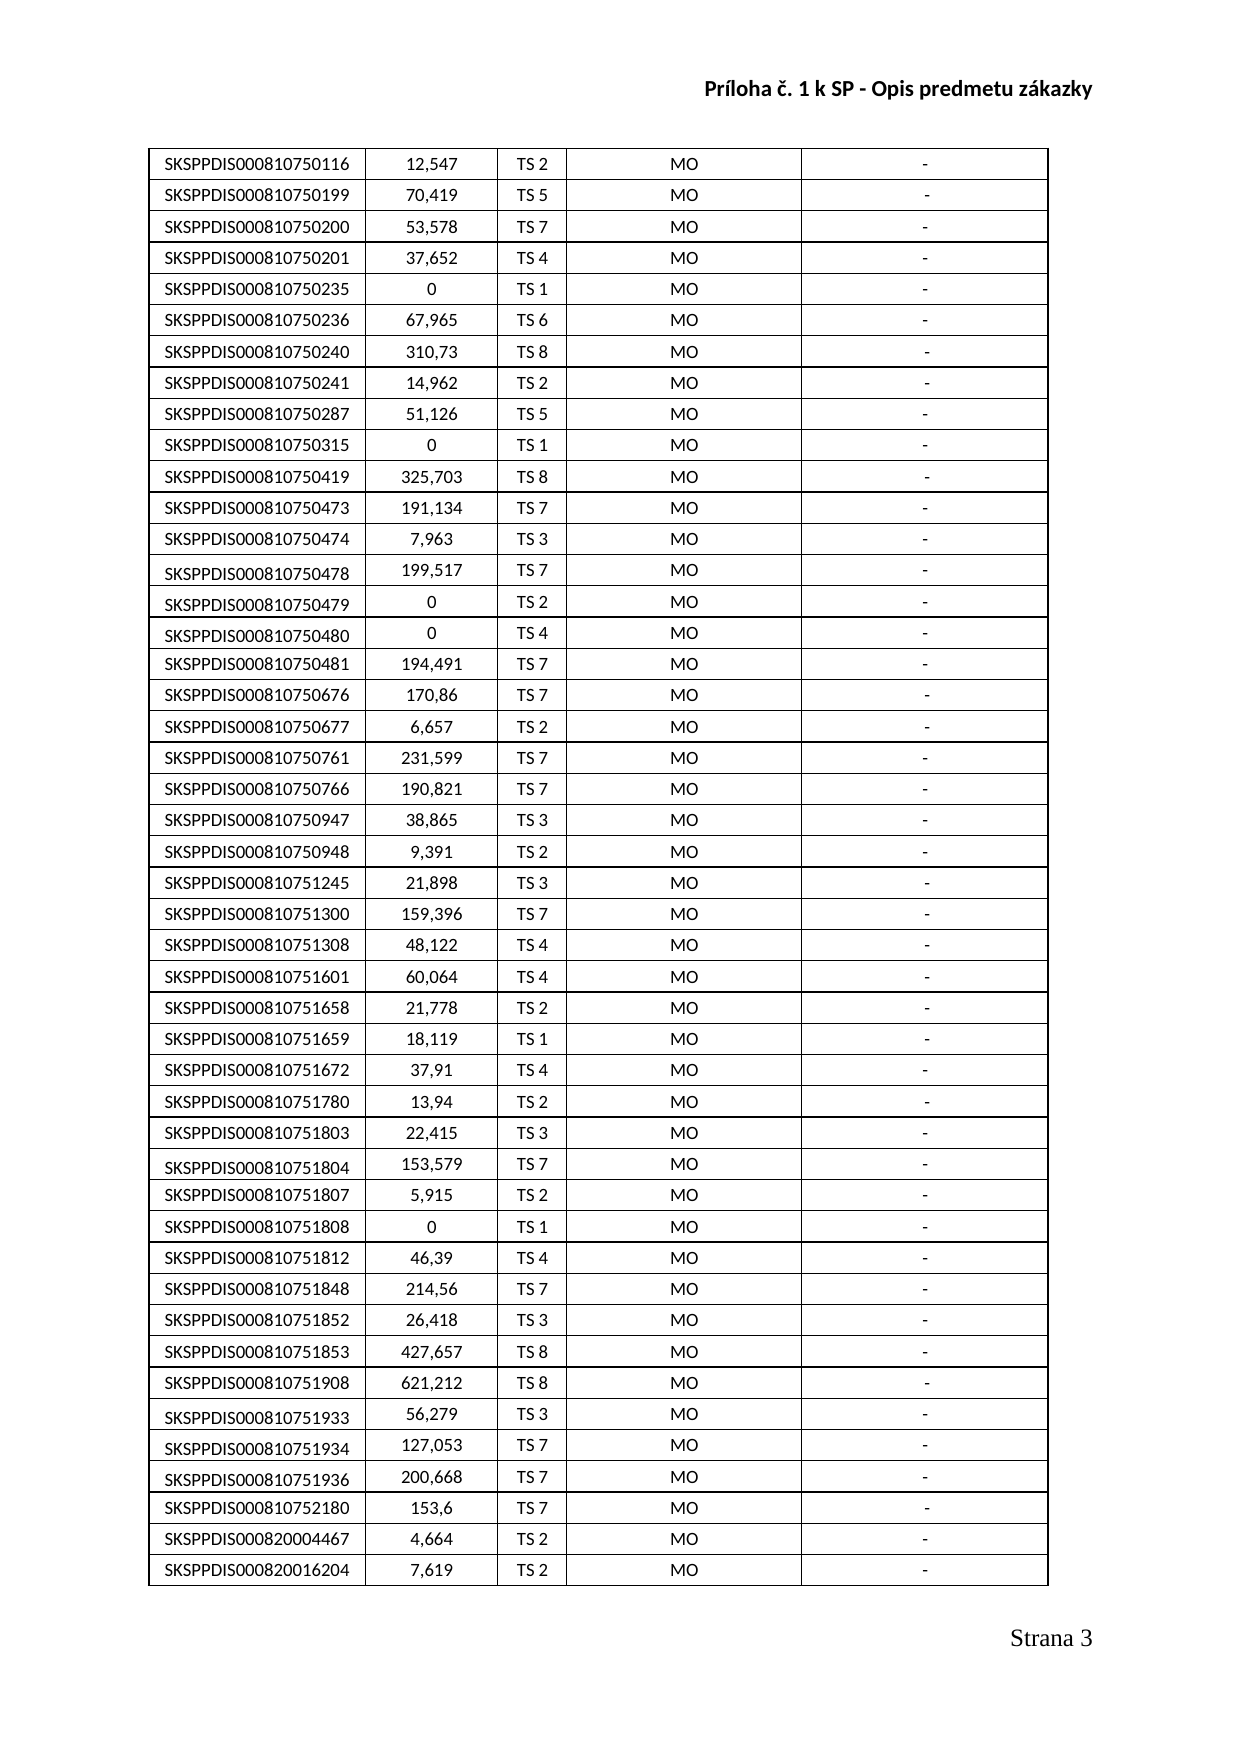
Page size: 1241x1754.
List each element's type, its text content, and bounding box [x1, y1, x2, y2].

table_cell 231,599 [366, 743, 497, 773]
table_cell SKSPPDIS000810751659 [150, 1024, 365, 1054]
table_cell 621,212 [366, 1368, 497, 1398]
table_cell SKSPPDIS000810750236 [150, 305, 365, 335]
table_cell SKSPPDIS000810750287 [150, 399, 365, 429]
table_cell MO [567, 1399, 801, 1429]
table_cell MO [567, 399, 801, 429]
table_cell - [802, 1180, 1047, 1210]
table_cell SKSPPDIS000810750948 [150, 836, 365, 866]
table_cell TS 4 [498, 1243, 566, 1273]
table_cell SKSPPDIS000810750240 [150, 336, 365, 366]
table_cell MO [567, 618, 801, 648]
table_cell SKSPPDIS000810750479 [150, 586, 365, 616]
table_cell TS 7 [498, 1430, 566, 1460]
table_cell SKSPPDIS000810751245 [150, 868, 365, 898]
table_cell - [802, 993, 1047, 1023]
table_cell - [802, 430, 1047, 460]
table_cell 6,657 [366, 711, 497, 741]
table_cell 53,578 [366, 211, 497, 241]
table_cell SKSPPDIS000810751853 [150, 1336, 365, 1366]
table_cell TS 1 [498, 1211, 566, 1241]
table_cell MO [567, 805, 801, 835]
table_cell MO [567, 1368, 801, 1398]
table_cell 67,965 [366, 305, 497, 335]
table_cell SKSPPDIS000810750947 [150, 805, 365, 835]
table_cell MO [567, 961, 801, 991]
table_cell MO [567, 368, 801, 398]
table_cell - [802, 930, 1047, 960]
table_cell 159,396 [366, 899, 497, 929]
table_cell MO [567, 1086, 801, 1116]
table_cell MO [567, 868, 801, 898]
table_cell SKSPPDIS000810750766 [150, 774, 365, 804]
table_cell SKSPPDIS000810751308 [150, 930, 365, 960]
table_cell TS 8 [498, 461, 566, 491]
table_cell TS 2 [498, 368, 566, 398]
table_cell 0 [366, 586, 497, 616]
table_cell TS 7 [498, 211, 566, 241]
table_cell SKSPPDIS000810751808 [150, 1211, 365, 1241]
table_cell - [802, 305, 1047, 335]
table_cell SKSPPDIS000810751933 [150, 1399, 365, 1429]
table_cell 51,126 [366, 399, 497, 429]
table_cell - [802, 1368, 1047, 1398]
table_cell - [802, 961, 1047, 991]
table_cell MO [567, 1274, 801, 1304]
table_cell TS 2 [498, 1555, 566, 1585]
table_cell - [802, 461, 1047, 491]
table_cell 18,119 [366, 1024, 497, 1054]
table_cell TS 7 [498, 1493, 566, 1523]
table_cell - [802, 586, 1047, 616]
table_cell TS 7 [498, 649, 566, 679]
table_cell MO [567, 993, 801, 1023]
table_cell TS 8 [498, 1336, 566, 1366]
table_cell 170,86 [366, 680, 497, 710]
table_cell SKSPPDIS000810751852 [150, 1305, 365, 1335]
table_cell 46,39 [366, 1243, 497, 1273]
table_cell MO [567, 243, 801, 273]
table_cell TS 2 [498, 836, 566, 866]
table_cell SKSPPDIS000810751804 [150, 1149, 365, 1179]
table_cell TS 4 [498, 1055, 566, 1085]
table_cell MO [567, 1305, 801, 1335]
table_cell TS 4 [498, 618, 566, 648]
table_cell 0 [366, 430, 497, 460]
table_cell SKSPPDIS000810750473 [150, 493, 365, 523]
table_cell - [802, 1524, 1047, 1554]
table_cell MO [567, 774, 801, 804]
table_cell 14,962 [366, 368, 497, 398]
table_cell SKSPPDIS000810752180 [150, 1493, 365, 1523]
table_cell 325,703 [366, 461, 497, 491]
table_cell TS 7 [498, 493, 566, 523]
table_cell - [802, 493, 1047, 523]
table_cell MO [567, 743, 801, 773]
table_cell TS 7 [498, 555, 566, 585]
table_cell - [802, 1461, 1047, 1491]
table_cell 194,491 [366, 649, 497, 679]
table_cell TS 2 [498, 1086, 566, 1116]
table_cell SKSPPDIS000820016204 [150, 1555, 365, 1585]
table_cell TS 4 [498, 930, 566, 960]
table_cell TS 1 [498, 430, 566, 460]
table_cell - [802, 774, 1047, 804]
table_cell TS 4 [498, 961, 566, 991]
table_cell SKSPPDIS000820004467 [150, 1524, 365, 1554]
table_cell SKSPPDIS000810751672 [150, 1055, 365, 1085]
table_cell SKSPPDIS000810751807 [150, 1180, 365, 1210]
table_cell SKSPPDIS000810751300 [150, 899, 365, 929]
table_cell SKSPPDIS000810750235 [150, 274, 365, 304]
table_cell - [802, 805, 1047, 835]
table_cell MO [567, 211, 801, 241]
table_cell MO [567, 149, 801, 179]
table_cell SKSPPDIS000810750676 [150, 680, 365, 710]
table_cell MO [567, 305, 801, 335]
table_cell TS 8 [498, 1368, 566, 1398]
table_cell SKSPPDIS000810751934 [150, 1430, 365, 1460]
table_cell - [802, 618, 1047, 648]
table_cell MO [567, 336, 801, 366]
table_cell 13,94 [366, 1086, 497, 1116]
table_cell 22,415 [366, 1118, 497, 1148]
table_cell - [802, 743, 1047, 773]
table_cell 56,279 [366, 1399, 497, 1429]
table_cell MO [567, 1180, 801, 1210]
table_cell MO [567, 586, 801, 616]
table_cell MO [567, 1524, 801, 1554]
table_cell 427,657 [366, 1336, 497, 1366]
table_cell 191,134 [366, 493, 497, 523]
table_cell TS 1 [498, 1024, 566, 1054]
table_cell MO [567, 836, 801, 866]
table_cell TS 3 [498, 524, 566, 554]
table_cell TS 2 [498, 993, 566, 1023]
table_cell TS 7 [498, 774, 566, 804]
table_cell SKSPPDIS000810750199 [150, 180, 365, 210]
table_cell - [802, 1336, 1047, 1366]
table_cell - [802, 149, 1047, 179]
table_cell TS 3 [498, 868, 566, 898]
table_cell SKSPPDIS000810750474 [150, 524, 365, 554]
table_cell - [802, 399, 1047, 429]
table_cell SKSPPDIS000810750419 [150, 461, 365, 491]
table_cell TS 7 [498, 1461, 566, 1491]
table_cell MO [567, 1024, 801, 1054]
table_cell - [802, 1211, 1047, 1241]
table_cell MO [567, 1149, 801, 1179]
table_cell 199,517 [366, 555, 497, 585]
table_cell TS 2 [498, 149, 566, 179]
table_cell MO [567, 930, 801, 960]
table_cell 127,053 [366, 1430, 497, 1460]
table_cell SKSPPDIS000810750241 [150, 368, 365, 398]
table_cell - [802, 868, 1047, 898]
table_cell - [802, 649, 1047, 679]
table_cell MO [567, 1243, 801, 1273]
table_cell SKSPPDIS000810751658 [150, 993, 365, 1023]
table_cell MO [567, 1118, 801, 1148]
table_cell TS 7 [498, 1274, 566, 1304]
table_cell 21,778 [366, 993, 497, 1023]
table_cell 21,898 [366, 868, 497, 898]
table_cell SKSPPDIS000810750761 [150, 743, 365, 773]
table_cell SKSPPDIS000810751908 [150, 1368, 365, 1398]
table_cell MO [567, 461, 801, 491]
table_cell 190,821 [366, 774, 497, 804]
table_cell MO [567, 899, 801, 929]
table_cell 60,064 [366, 961, 497, 991]
table_cell 48,122 [366, 930, 497, 960]
table_cell TS 5 [498, 180, 566, 210]
table_cell - [802, 368, 1047, 398]
table_cell - [802, 243, 1047, 273]
table_cell - [802, 1430, 1047, 1460]
table_cell 310,73 [366, 336, 497, 366]
table_cell 38,865 [366, 805, 497, 835]
table_cell 0 [366, 618, 497, 648]
table_cell - [802, 1305, 1047, 1335]
table_cell 12,547 [366, 149, 497, 179]
table_cell SKSPPDIS000810750478 [150, 555, 365, 585]
table_cell 0 [366, 274, 497, 304]
table_cell - [802, 1555, 1047, 1585]
table_cell - [802, 899, 1047, 929]
table_cell 37,91 [366, 1055, 497, 1085]
table_cell - [802, 680, 1047, 710]
table_cell 153,579 [366, 1149, 497, 1179]
table_cell - [802, 180, 1047, 210]
table_cell MO [567, 1493, 801, 1523]
table_cell - [802, 1399, 1047, 1429]
table_cell TS 3 [498, 1399, 566, 1429]
table_cell TS 2 [498, 1180, 566, 1210]
table_cell MO [567, 180, 801, 210]
table_cell 153,6 [366, 1493, 497, 1523]
table_cell 200,668 [366, 1461, 497, 1491]
table_cell SKSPPDIS000810751601 [150, 961, 365, 991]
table_cell SKSPPDIS000810750677 [150, 711, 365, 741]
table_cell 9,391 [366, 836, 497, 866]
table_cell SKSPPDIS000810751812 [150, 1243, 365, 1273]
table_cell TS 3 [498, 805, 566, 835]
table_cell SKSPPDIS000810750481 [150, 649, 365, 679]
table_cell - [802, 1274, 1047, 1304]
table_cell MO [567, 1055, 801, 1085]
table_cell 5,915 [366, 1180, 497, 1210]
table_cell 4,664 [366, 1524, 497, 1554]
table_cell - [802, 274, 1047, 304]
table_cell 214,56 [366, 1274, 497, 1304]
table_cell TS 2 [498, 711, 566, 741]
table_cell - [802, 524, 1047, 554]
table_cell TS 8 [498, 336, 566, 366]
table_cell 7,963 [366, 524, 497, 554]
table_cell - [802, 555, 1047, 585]
table_cell - [802, 1055, 1047, 1085]
table_cell SKSPPDIS000810751780 [150, 1086, 365, 1116]
table_cell SKSPPDIS000810750116 [150, 149, 365, 179]
table_cell MO [567, 1461, 801, 1491]
table_cell MO [567, 524, 801, 554]
table_cell TS 2 [498, 586, 566, 616]
table_cell TS 7 [498, 743, 566, 773]
table_cell MO [567, 555, 801, 585]
table_cell TS 7 [498, 680, 566, 710]
table_cell MO [567, 649, 801, 679]
table_cell 26,418 [366, 1305, 497, 1335]
table_cell MO [567, 274, 801, 304]
table_cell MO [567, 493, 801, 523]
table_cell - [802, 1493, 1047, 1523]
table_cell MO [567, 1211, 801, 1241]
table_cell - [802, 1149, 1047, 1179]
table_cell TS 6 [498, 305, 566, 335]
table_cell SKSPPDIS000810751848 [150, 1274, 365, 1304]
table_cell MO [567, 1430, 801, 1460]
table_cell 0 [366, 1211, 497, 1241]
table_cell TS 7 [498, 899, 566, 929]
table_cell 37,652 [366, 243, 497, 273]
table_cell MO [567, 430, 801, 460]
table_cell SKSPPDIS000810750201 [150, 243, 365, 273]
table_cell TS 3 [498, 1118, 566, 1148]
table_cell TS 7 [498, 1149, 566, 1179]
table_cell - [802, 711, 1047, 741]
table_cell - [802, 1118, 1047, 1148]
table_cell - [802, 1086, 1047, 1116]
table_cell TS 3 [498, 1305, 566, 1335]
table_cell MO [567, 1336, 801, 1366]
table_cell 70,419 [366, 180, 497, 210]
table_cell TS 4 [498, 243, 566, 273]
table_cell - [802, 1024, 1047, 1054]
table_cell TS 2 [498, 1524, 566, 1554]
table_cell SKSPPDIS000810750200 [150, 211, 365, 241]
table_cell TS 1 [498, 274, 566, 304]
table_cell 7,619 [366, 1555, 497, 1585]
table_cell MO [567, 680, 801, 710]
table_cell SKSPPDIS000810750480 [150, 618, 365, 648]
table_cell - [802, 336, 1047, 366]
table_cell MO [567, 1555, 801, 1585]
table_cell TS 5 [498, 399, 566, 429]
table_cell - [802, 211, 1047, 241]
table_cell SKSPPDIS000810750315 [150, 430, 365, 460]
table_cell - [802, 836, 1047, 866]
table_cell - [802, 1243, 1047, 1273]
table_cell SKSPPDIS000810751803 [150, 1118, 365, 1148]
table_cell MO [567, 711, 801, 741]
table_cell SKSPPDIS000810751936 [150, 1461, 365, 1491]
